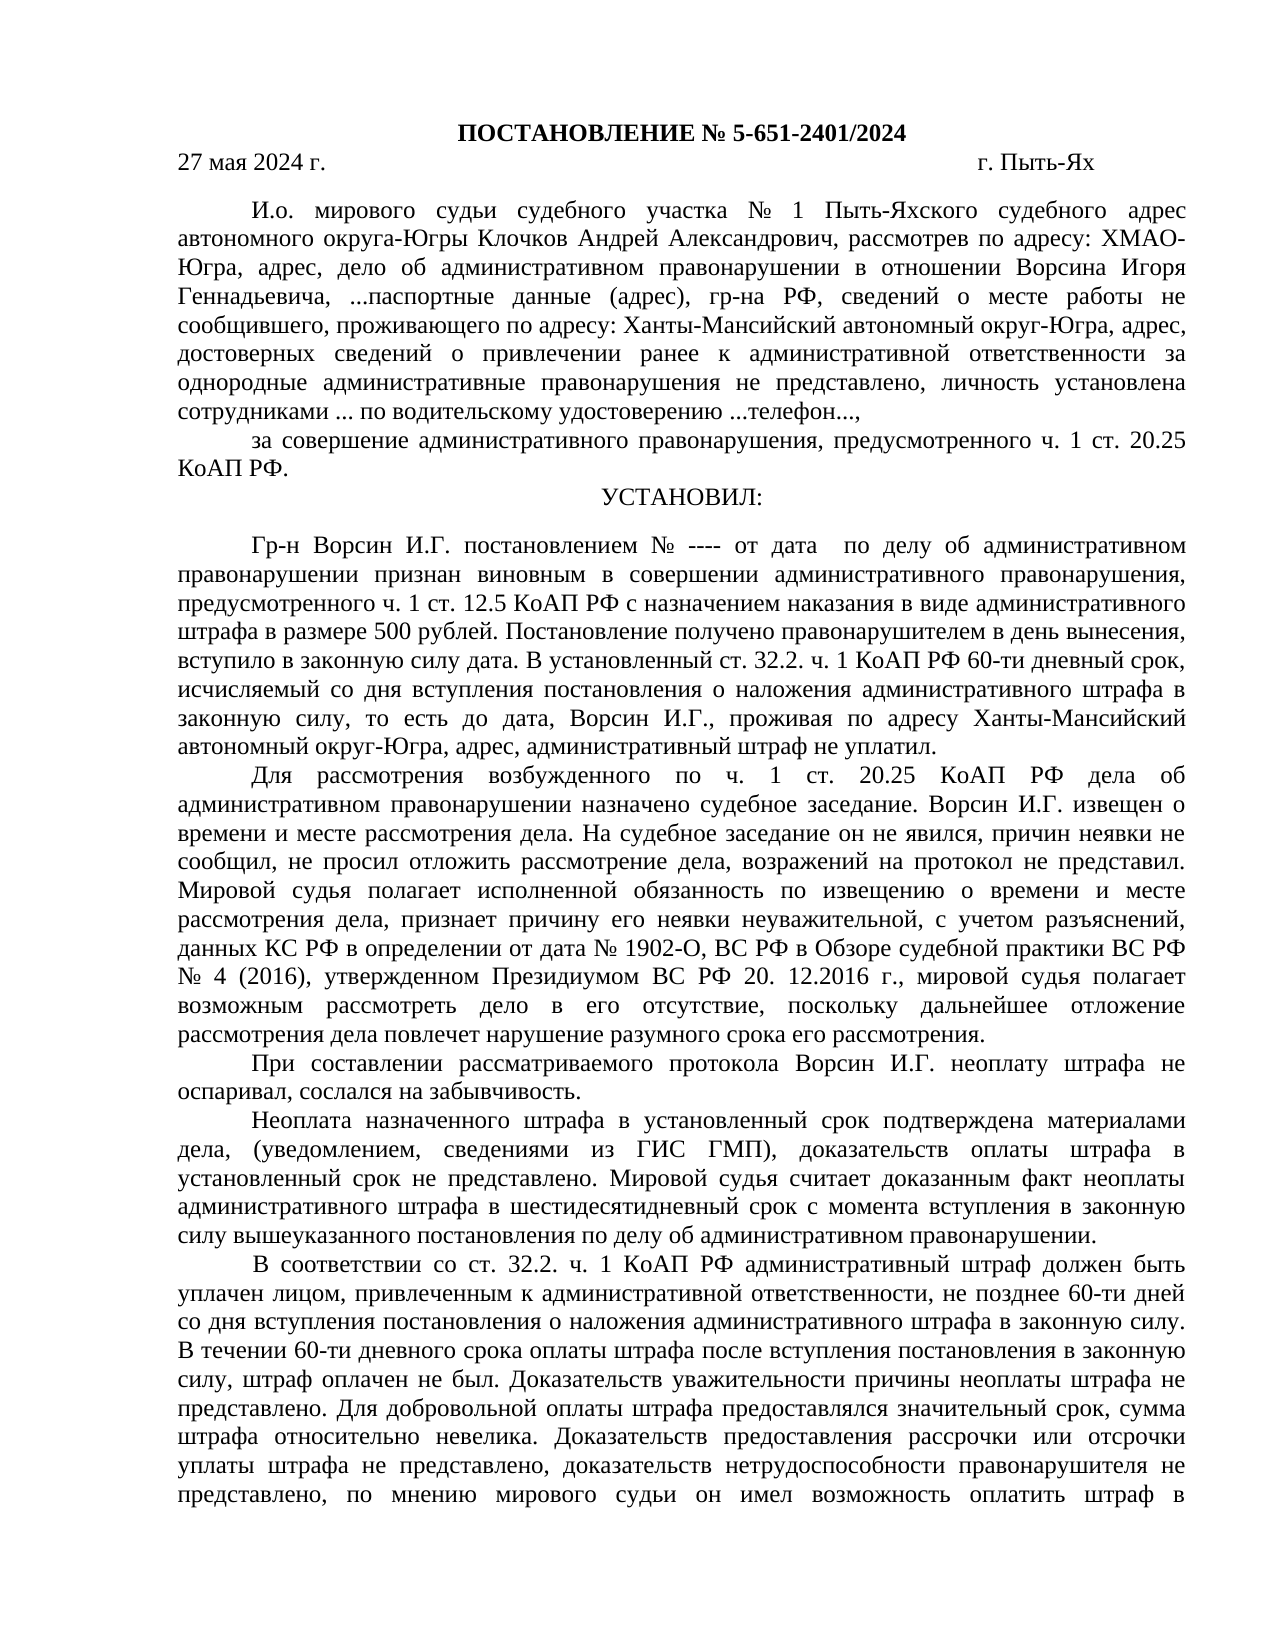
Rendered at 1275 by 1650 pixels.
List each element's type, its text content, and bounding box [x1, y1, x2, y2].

text Для рассмотрения возбужденного по ч. 1 ст. 20.25 КоАП РФ дела об административном правонарушении назначено судебное заседание. Ворсин И.Г. извещен о времени и месте рассмотрения дела. На судебное заседание он не явился, причин неявки не сообщил, не просил отложить рассмотрение дела, возражений на протокол не представил. Мировой судья полагает исполненной обязанность по извещению о времени и месте рассмотрения дела, признает причину его неявки неуважительной, с учетом разъяснений, данных КС РФ в определении от дата № 1902-О, ВС РФ в Обзоре судебной практики ВС РФ № 4 (2016), утвержденном Президиумом ВС РФ 20. 12.2016 г., мировой судья полагает возможным рассмотреть дело в его отсутствие, поскольку дальнейшее отложение рассмотрения дела повлечет нарушение разумного срока его рассмотрения. [177, 760, 1186, 1048]
text за совершение административного правонарушения, предусмотренного ч. 1 ст. 20.25 КоАП РФ. [177, 425, 1186, 482]
text И.о. мирового судьи судебного участка № 1 Пыть-Яхского судебного адрес автономного округа-Югры Клочков Андрей Александрович, рассмотрев по адресу: ХМАО-Югра, адрес, дело об административном правонарушении в отношении Ворсина Игоря Геннадьевича, ...паспортные данные (адрес), гр-на РФ, сведений о месте работы не сообщившего, проживающего по адресу: Ханты-Мансийский автономный округ-Югра, адрес, достоверных сведений о привлечении ранее к административной ответственности за однородные административные правонарушения не представлено, личность установлена сотрудниками ... по водительскому удостоверению ...телефон..., [177, 195, 1186, 425]
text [177, 1249, 1186, 1508]
text УСТАНОВИЛ: [177, 482, 1186, 511]
text Неоплата назначенного штрафа в установленный срок подтверждена материалами дела, (уведомлением, сведениями из ГИС ГМП), доказательств оплаты штрафа в установленный срок не представлено. Мировой судья считает доказанным факт неоплаты административного штрафа в шестидесятидневный срок с момента вступления в законную силу вышеуказанного постановления по делу об административном правонарушении. [177, 1105, 1186, 1249]
text Гр-н Ворсин И.Г. постановлением № ---- от дата по делу об административном правонарушении признан виновным в совершении административного правонарушения, предусмотренного ч. 1 ст. 12.5 КоАП РФ с назначением наказания в виде административного штрафа в размере 500 рублей. Постановление получено правонарушителем в день вынесения, вступило в законную силу дата. В установленный ст. 32.2. ч. 1 КоАП РФ 60-ти дневный срок, исчисляемый со дня вступления постановления о наложения административного штрафа в законную силу, то есть до дата, Ворсин И.Г., проживая по адресу Ханты-Мансийский автономный округ-Югра, адрес, административный штраф не уплатил. [177, 530, 1186, 760]
text ПОСТАНОВЛЕНИЕ № 5-651-2401/2024 [177, 118, 1186, 147]
text 27 мая 2024 г. г. Пыть-Ях [177, 147, 1186, 176]
text При составлении рассматриваемого протокола Ворсин И.Г. неоплату штрафа не оспаривал, сослался на забывчивость. [177, 1048, 1186, 1105]
